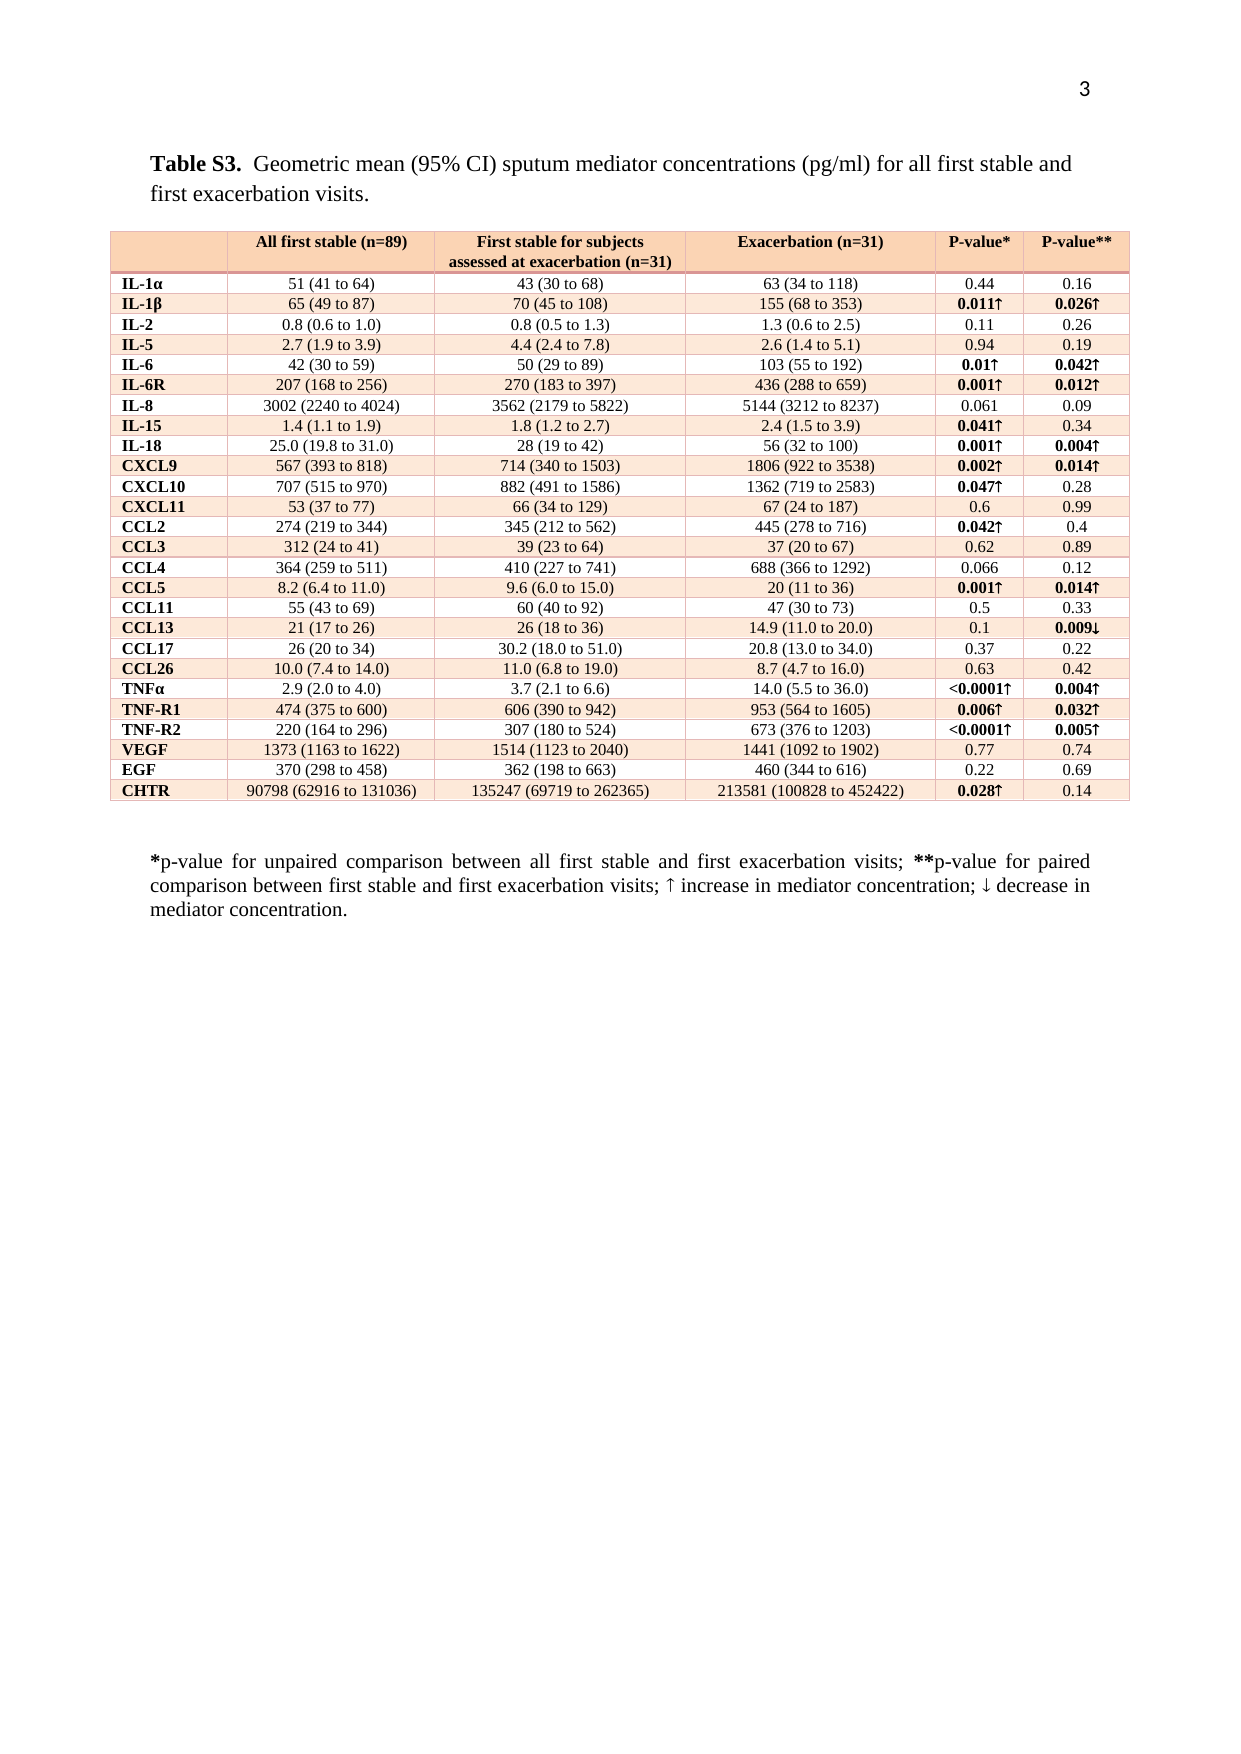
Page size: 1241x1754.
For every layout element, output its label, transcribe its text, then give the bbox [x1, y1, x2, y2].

table_cell 460 (344 to 616) [686, 760, 935, 779]
table_cell IL-6R [111, 375, 227, 394]
table_cell TNF-R2 [111, 720, 227, 739]
table_cell 1362 (719 to 2583) [686, 476, 935, 496]
table_cell 103 (55 to 192) [686, 355, 935, 374]
table_cell 274 (219 to 344) [228, 517, 434, 536]
table_cell 26 (20 to 34) [228, 639, 434, 658]
table_cell 37 (20 to 67) [686, 537, 935, 556]
table_cell CXCL11 [111, 497, 227, 516]
table_cell 673 (376 to 1203) [686, 720, 935, 739]
table_cell 47 (30 to 73) [686, 598, 935, 617]
table_cell 0.89 [1024, 537, 1129, 556]
table_cell 0.16 [1024, 274, 1129, 293]
table_cell 3.7 (2.1 to 6.6) [435, 679, 685, 698]
table_cell 0.042 [936, 517, 1023, 536]
table_cell 28 (19 to 42) [435, 436, 685, 455]
text *p-value for unpaired comparison between all first stable and first exacerbation visits; **p-value for paired comparison between first stable and first exacerbation visits; increase in mediator concentration; decrease in mediator concentration. [150, 849, 1090, 921]
table_header P-value* [936, 232, 1023, 271]
table_cell CCL2 [111, 517, 227, 536]
table_cell 65 (49 to 87) [228, 294, 434, 313]
table_cell 567 (393 to 818) [228, 456, 434, 475]
table_cell <0.0001 [936, 679, 1023, 698]
table_cell TNFα [111, 679, 227, 698]
table_cell IL-18 [111, 436, 227, 455]
table_cell 10.0 (7.4 to 14.0) [228, 659, 434, 678]
table_cell VEGF [111, 740, 227, 759]
table_cell 0.69 [1024, 760, 1129, 779]
table_cell CHTR [111, 780, 227, 799]
table_cell 50 (29 to 89) [435, 355, 685, 374]
table_cell IL-1β [111, 294, 227, 313]
table_cell 0.001 [936, 436, 1023, 455]
table_cell 0.005 [1024, 720, 1129, 739]
table_cell 0.066 [936, 558, 1023, 577]
table_cell IL-8 [111, 395, 227, 414]
table_cell 688 (366 to 1292) [686, 558, 935, 577]
table_cell 270 (183 to 397) [435, 375, 685, 394]
table_cell CCL11 [111, 598, 227, 617]
table_cell 21 (17 to 26) [228, 618, 434, 637]
table_cell 5144 (3212 to 8237) [686, 395, 935, 414]
table_cell <0.0001 [936, 720, 1023, 739]
table_cell 20 (11 to 36) [686, 578, 935, 597]
table_cell 1.3 (0.6 to 2.5) [686, 314, 935, 333]
table_cell 25.0 (19.8 to 31.0) [228, 436, 434, 455]
table_cell 436 (288 to 659) [686, 375, 935, 394]
table_header P-value** [1024, 232, 1129, 271]
table_cell 307 (180 to 524) [435, 720, 685, 739]
table_header [111, 232, 227, 271]
table_header First stable for subjects assessed at exacerbation (n=31) [435, 232, 685, 271]
table_cell 0.5 [936, 598, 1023, 617]
table_cell 1441 (1092 to 1902) [686, 740, 935, 759]
table_cell 0.011 [936, 294, 1023, 313]
table_cell 0.009 [1024, 618, 1129, 637]
table_cell 9.6 (6.0 to 15.0) [435, 578, 685, 597]
table_cell 2.6 (1.4 to 5.1) [686, 335, 935, 354]
table_cell 0.22 [936, 760, 1023, 779]
table_cell CCL13 [111, 618, 227, 637]
table_cell 0.004 [1024, 679, 1129, 698]
table_cell 14.9 (11.0 to 20.0) [686, 618, 935, 637]
table_cell 51 (41 to 64) [228, 274, 434, 293]
table_cell 370 (298 to 458) [228, 760, 434, 779]
table_cell 882 (491 to 1586) [435, 476, 685, 496]
table_cell 0.94 [936, 335, 1023, 354]
table_cell 26 (18 to 36) [435, 618, 685, 637]
table_cell 0.01 [936, 355, 1023, 374]
table_cell 0.26 [1024, 314, 1129, 333]
table_cell CCL4 [111, 558, 227, 577]
table_cell 43 (30 to 68) [435, 274, 685, 293]
table_cell CCL5 [111, 578, 227, 597]
table_cell 0.12 [1024, 558, 1129, 577]
table_cell CCL17 [111, 639, 227, 658]
table_cell IL-15 [111, 416, 227, 435]
table_cell IL-1α [111, 274, 227, 293]
table_cell 135247 (69719 to 262365) [435, 780, 685, 799]
table_cell 0.44 [936, 274, 1023, 293]
table_cell 1.4 (1.1 to 1.9) [228, 416, 434, 435]
table_cell 0.28 [1024, 476, 1129, 496]
text Table S3. Geometric mean (95% CI) sputum mediator concentrations (pg/ml) for all first stable and first exacerbation visits. [150, 150, 1090, 207]
table_cell 30.2 (18.0 to 51.0) [435, 639, 685, 658]
table_cell 90798 (62916 to 131036) [228, 780, 434, 799]
table_cell 66 (34 to 129) [435, 497, 685, 516]
table_cell 0.006 [936, 699, 1023, 718]
table_cell 0.37 [936, 639, 1023, 658]
table_cell 362 (198 to 663) [435, 760, 685, 779]
table_cell 0.22 [1024, 639, 1129, 658]
table_cell 60 (40 to 92) [435, 598, 685, 617]
table_cell 0.028 [936, 780, 1023, 799]
table_cell 0.004 [1024, 436, 1129, 455]
table_cell 0.34 [1024, 416, 1129, 435]
table_cell 1373 (1163 to 1622) [228, 740, 434, 759]
table_cell 39 (23 to 64) [435, 537, 685, 556]
table_cell 714 (340 to 1503) [435, 456, 685, 475]
table_cell 55 (43 to 69) [228, 598, 434, 617]
table_cell 8.7 (4.7 to 16.0) [686, 659, 935, 678]
table_cell 42 (30 to 59) [228, 355, 434, 374]
table_cell 8.2 (6.4 to 11.0) [228, 578, 434, 597]
table_cell 1806 (922 to 3538) [686, 456, 935, 475]
table_cell 707 (515 to 970) [228, 476, 434, 496]
table_header Exacerbation (n=31) [686, 232, 935, 271]
table_cell 2.4 (1.5 to 3.9) [686, 416, 935, 435]
table_cell 3562 (2179 to 5822) [435, 395, 685, 414]
table_cell 0.041 [936, 416, 1023, 435]
table_cell 410 (227 to 741) [435, 558, 685, 577]
table_cell 0.001 [936, 375, 1023, 394]
table_cell 0.77 [936, 740, 1023, 759]
table_cell 67 (24 to 187) [686, 497, 935, 516]
table_cell 0.012 [1024, 375, 1129, 394]
table_cell 0.14 [1024, 780, 1129, 799]
table_cell 3002 (2240 to 4024) [228, 395, 434, 414]
table_cell 2.9 (2.0 to 4.0) [228, 679, 434, 698]
table_cell 606 (390 to 942) [435, 699, 685, 718]
table_cell CCL3 [111, 537, 227, 556]
table_cell 0.4 [1024, 517, 1129, 536]
table_header All first stable (n=89) [228, 232, 434, 271]
table_cell TNF-R1 [111, 699, 227, 718]
table_cell 953 (564 to 1605) [686, 699, 935, 718]
table_cell 70 (45 to 108) [435, 294, 685, 313]
table_cell 20.8 (13.0 to 34.0) [686, 639, 935, 658]
table_cell 56 (32 to 100) [686, 436, 935, 455]
table_cell CXCL9 [111, 456, 227, 475]
table_cell 220 (164 to 296) [228, 720, 434, 739]
table_cell 0.1 [936, 618, 1023, 637]
table_cell 0.042 [1024, 355, 1129, 374]
table_cell 1514 (1123 to 2040) [435, 740, 685, 759]
table_cell EGF [111, 760, 227, 779]
table_cell 0.74 [1024, 740, 1129, 759]
table_cell 155 (68 to 353) [686, 294, 935, 313]
table_cell 11.0 (6.8 to 19.0) [435, 659, 685, 678]
table_cell 445 (278 to 716) [686, 517, 935, 536]
table_cell IL-5 [111, 335, 227, 354]
table_cell 207 (168 to 256) [228, 375, 434, 394]
table_cell 0.33 [1024, 598, 1129, 617]
table_cell IL-2 [111, 314, 227, 333]
table_cell IL-6 [111, 355, 227, 374]
table_cell 0.014 [1024, 456, 1129, 475]
table_cell 0.8 (0.5 to 1.3) [435, 314, 685, 333]
table_cell 0.001 [936, 578, 1023, 597]
table_cell CCL26 [111, 659, 227, 678]
table_cell 0.62 [936, 537, 1023, 556]
table_cell 63 (34 to 118) [686, 274, 935, 293]
table_cell 0.19 [1024, 335, 1129, 354]
table_cell 0.047 [936, 476, 1023, 496]
table_cell 312 (24 to 41) [228, 537, 434, 556]
table_cell 1.8 (1.2 to 2.7) [435, 416, 685, 435]
table_cell 0.032 [1024, 699, 1129, 718]
table_cell 0.11 [936, 314, 1023, 333]
table_cell 0.014 [1024, 578, 1129, 597]
table_cell 0.09 [1024, 395, 1129, 414]
table_cell CXCL10 [111, 476, 227, 496]
table_cell 0.99 [1024, 497, 1129, 516]
table_cell 0.42 [1024, 659, 1129, 678]
table_cell 0.061 [936, 395, 1023, 414]
table_cell 0.6 [936, 497, 1023, 516]
table_cell 0.63 [936, 659, 1023, 678]
table_cell 213581 (100828 to 452422) [686, 780, 935, 799]
table_cell 345 (212 to 562) [435, 517, 685, 536]
table_cell 2.7 (1.9 to 3.9) [228, 335, 434, 354]
table_cell 474 (375 to 600) [228, 699, 434, 718]
table_cell 14.0 (5.5 to 36.0) [686, 679, 935, 698]
table_cell 0.8 (0.6 to 1.0) [228, 314, 434, 333]
table_cell 53 (37 to 77) [228, 497, 434, 516]
table_cell 364 (259 to 511) [228, 558, 434, 577]
table_cell 4.4 (2.4 to 7.8) [435, 335, 685, 354]
table_cell 0.002 [936, 456, 1023, 475]
table_cell 0.026 [1024, 294, 1129, 313]
